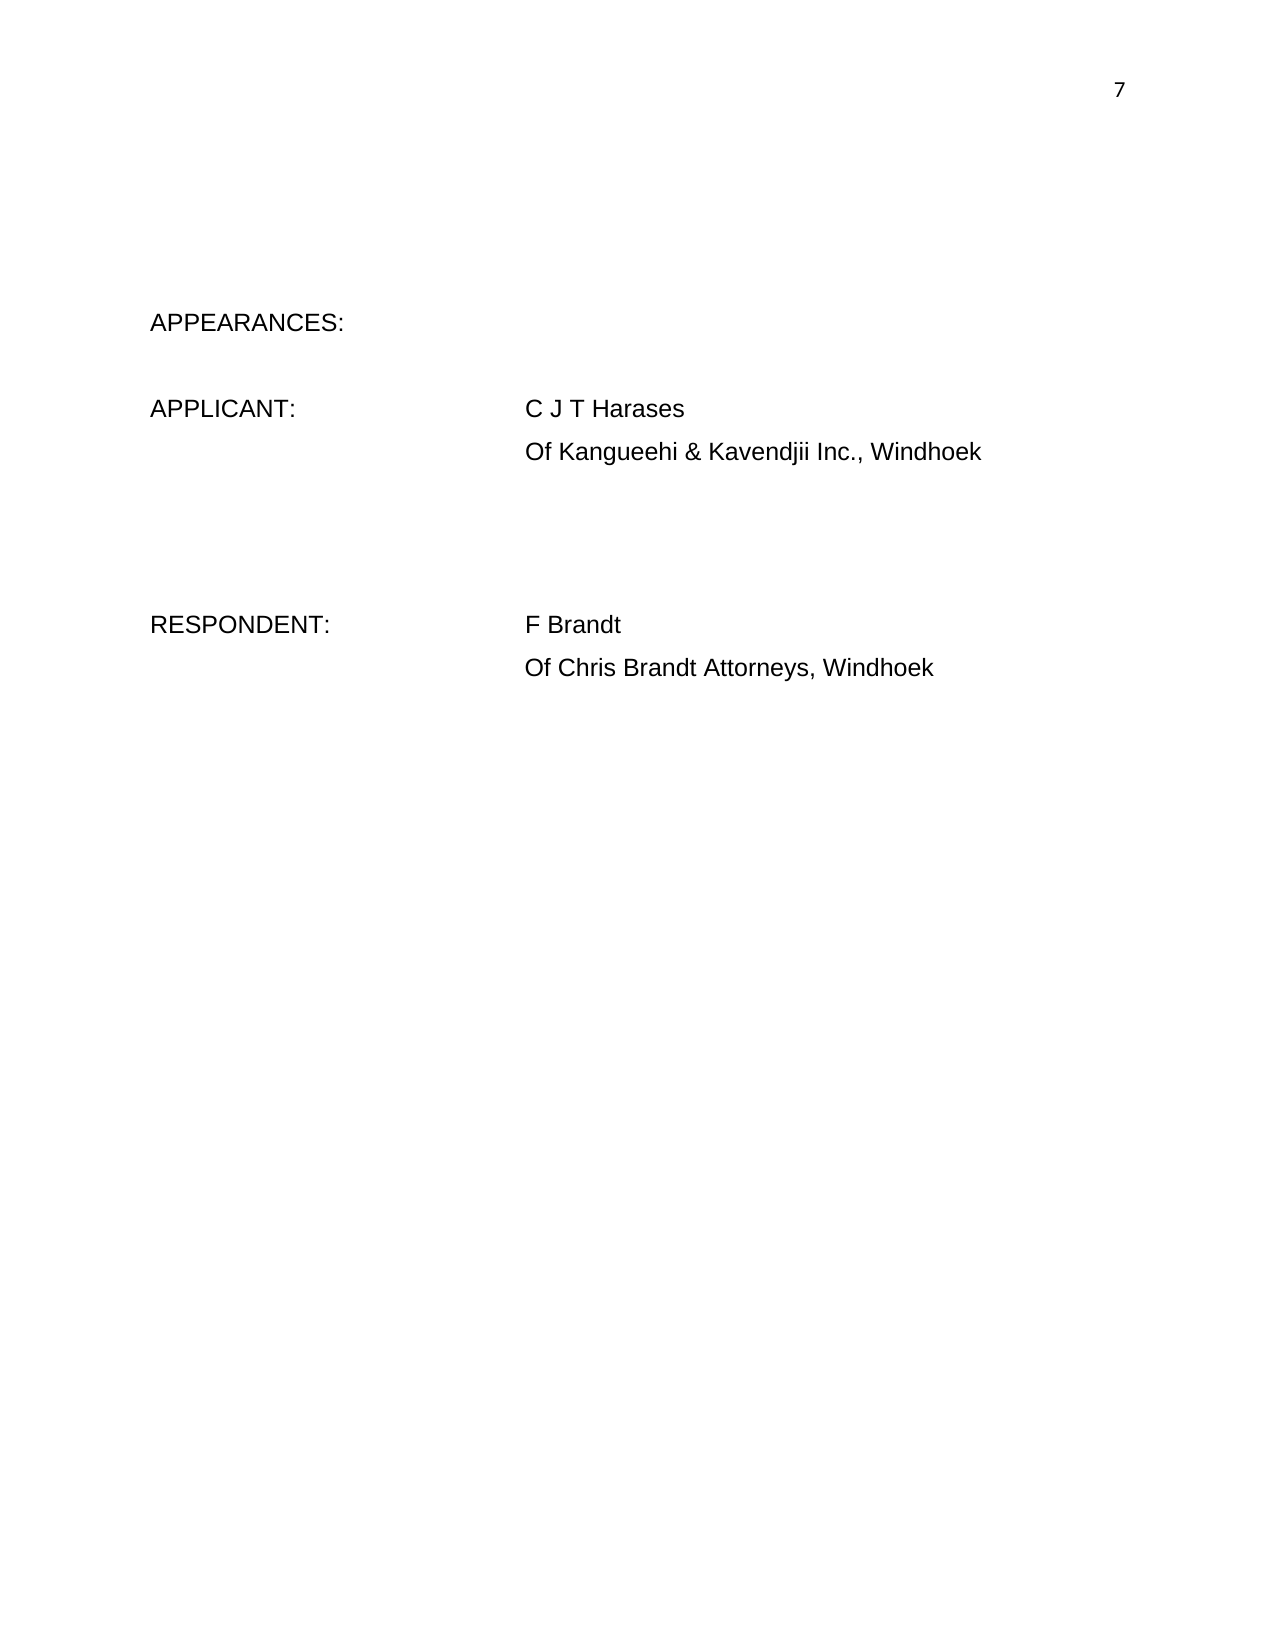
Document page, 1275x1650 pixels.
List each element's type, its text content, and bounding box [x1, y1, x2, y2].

text APPEARANCES: [150, 308, 1055, 337]
text Of Chris Brandt Attorneys, Windhoek [150, 653, 1125, 682]
text RESPONDENT: F Brandt [150, 610, 1125, 638]
text Of Kangueehi & Kavendjii Inc., Windhoek [450, 437, 1125, 466]
text APPLICANT: C J T Harases [150, 394, 1125, 423]
